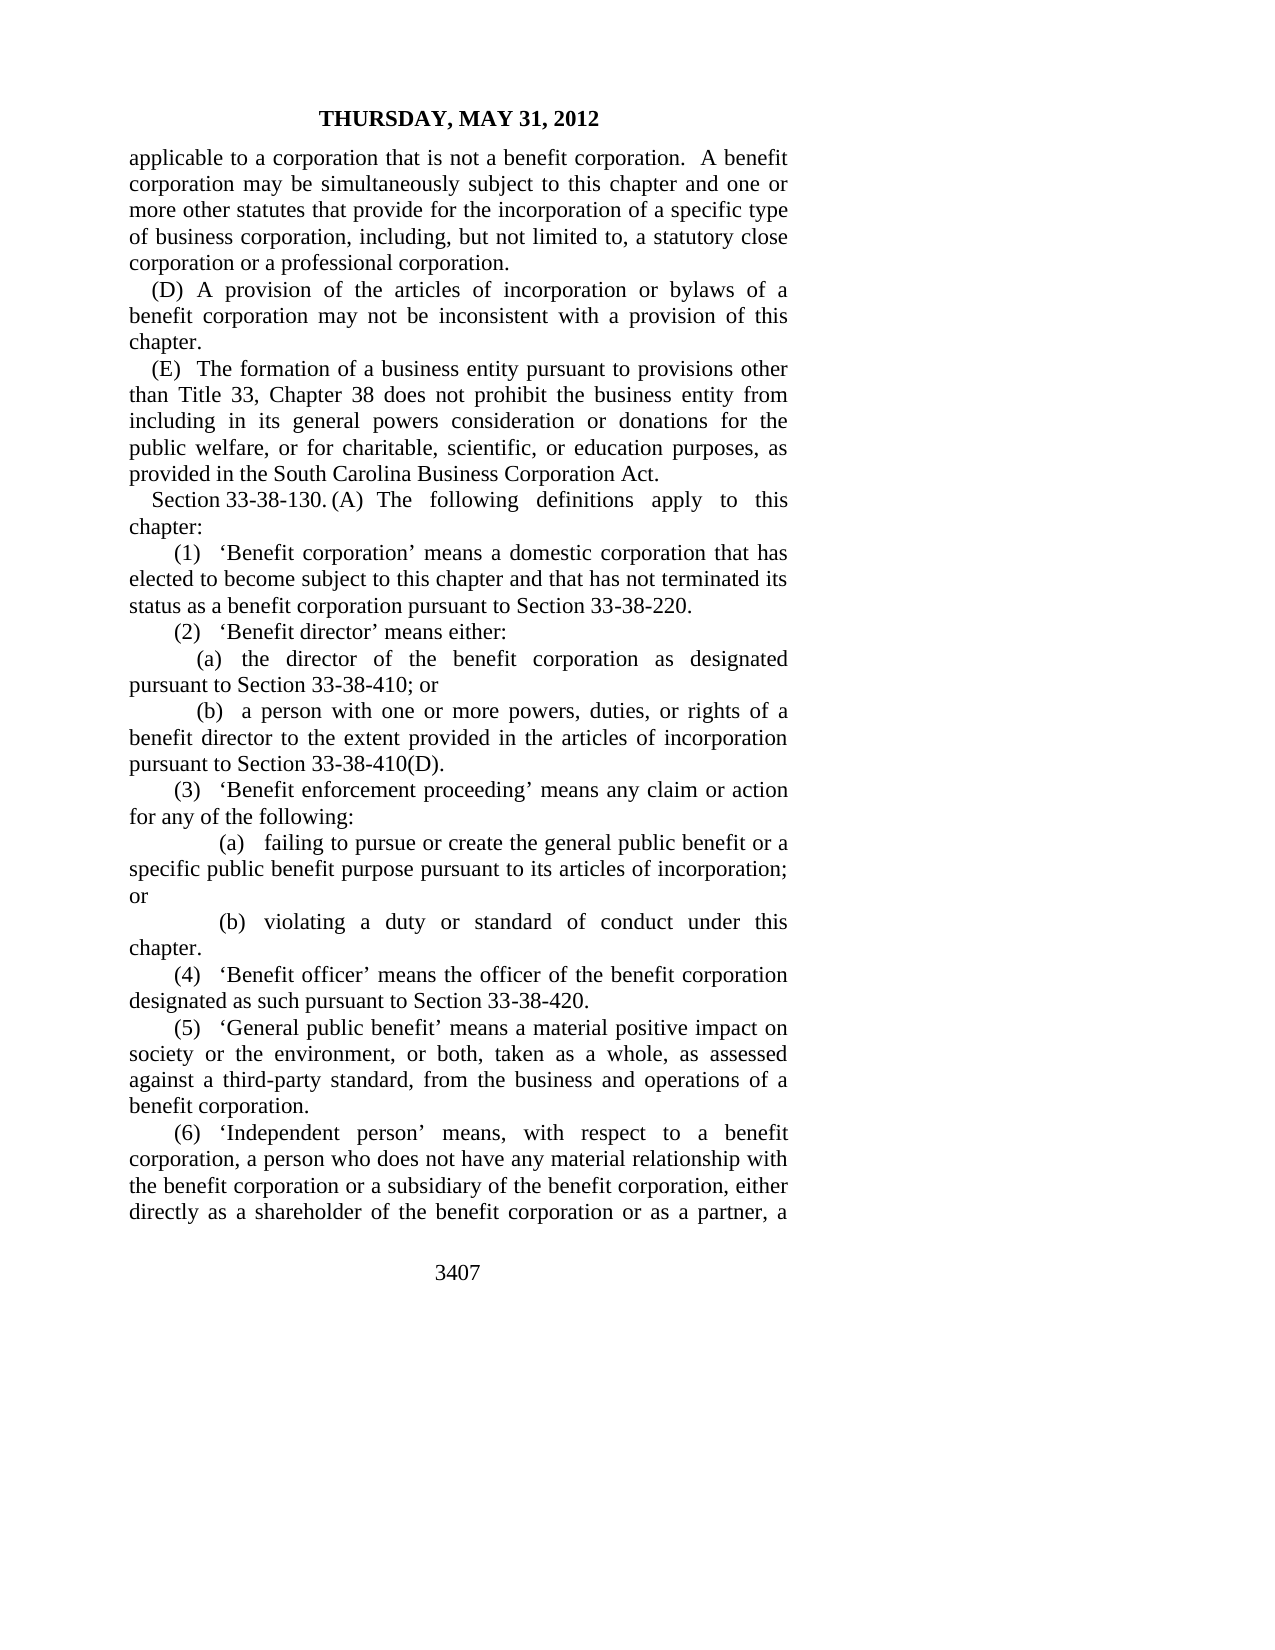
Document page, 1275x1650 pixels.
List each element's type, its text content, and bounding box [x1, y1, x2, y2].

text (2) ‘Benefit director’ means either: [129, 618, 789, 644]
text (a) the director of the benefit corporation as designated pursuant to Section 33-38-410; or [129, 644, 789, 697]
text (D) A provision of the articles of incorporation or bylaws of a benefit corporation may not be inconsistent with a provision of this chapter. [129, 276, 789, 355]
text (a) failing to pursue or create the general public benefit or a specific public benefit purpose pursuant to its articles of incorporation; or [129, 829, 789, 908]
text (1) ‘Benefit corporation’ means a domestic corporation that has elected to become subject to this chapter and that has not terminated its status as a benefit corporation pursuant to Section 33-38-220. [129, 539, 789, 618]
text (3) ‘Benefit enforcement proceeding’ means any claim or action for any of the following: [129, 776, 789, 829]
text (5) ‘General public benefit’ means a material positive impact on society or the environment, or both, taken as a whole, as assessed against a third-party standard, from the business and operations of a benefit corporation. [129, 1013, 789, 1119]
text (E) The formation of a business entity pursuant to provisions other than Title 33, Chapter 38 does not prohibit the business entity from including in its general powers consideration or donations for the public welfare, or for charitable, scientific, or education purposes, as provided in the South Carolina Business Corporation Act. [129, 355, 789, 486]
text (b) violating a duty or standard of conduct under this chapter. [129, 908, 789, 961]
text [129, 144, 789, 276]
text (4) ‘Benefit officer’ means the officer of the benefit corporation designated as such pursuant to Section 33-38-420. [129, 961, 789, 1013]
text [129, 1119, 789, 1224]
text (b) a person with one or more powers, duties, or rights of a benefit director to the extent provided in the articles of incorporation pursuant to Section 33-38-410(D). [129, 697, 789, 776]
text Section 33-38-130. (A) The following definitions apply to this chapter: [129, 486, 789, 539]
